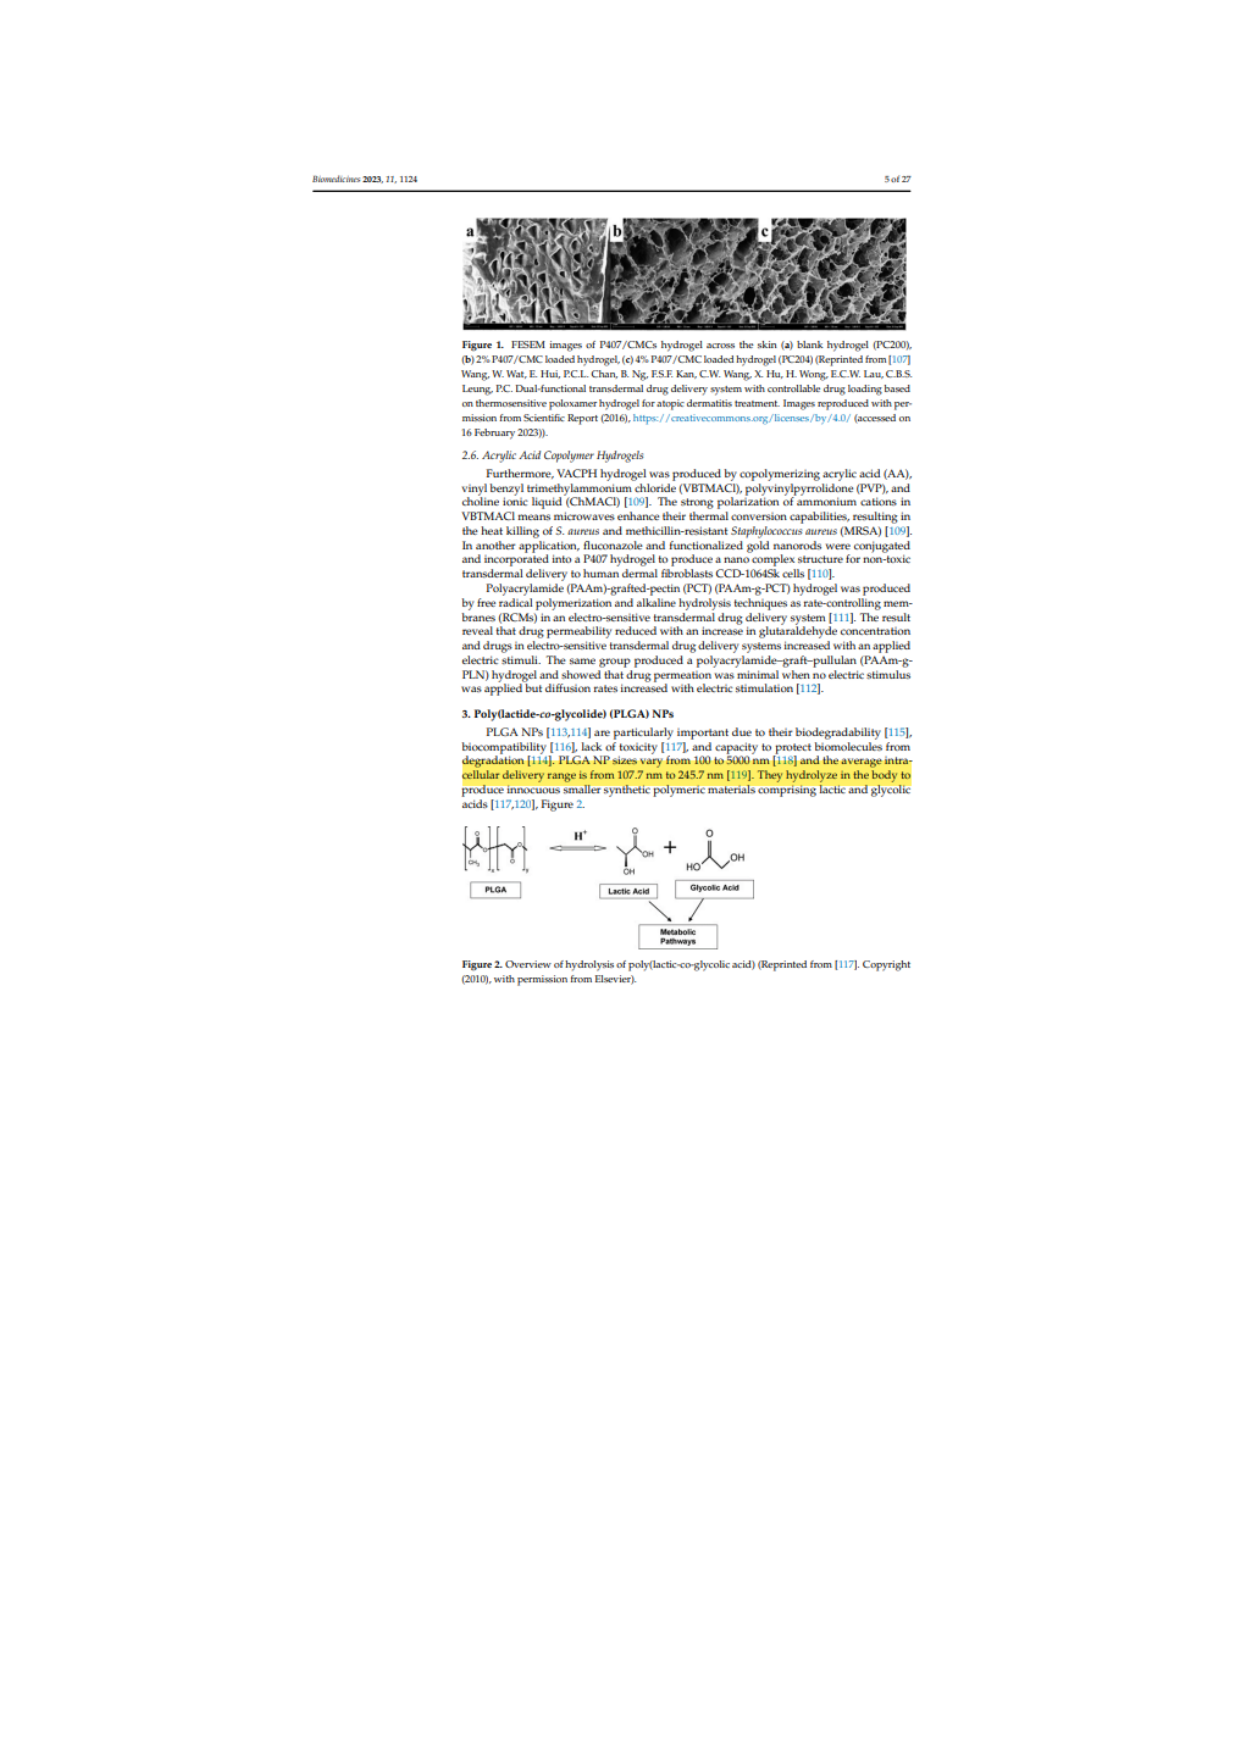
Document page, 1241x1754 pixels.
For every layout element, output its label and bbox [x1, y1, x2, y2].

picture [299, 147, 941, 1013]
